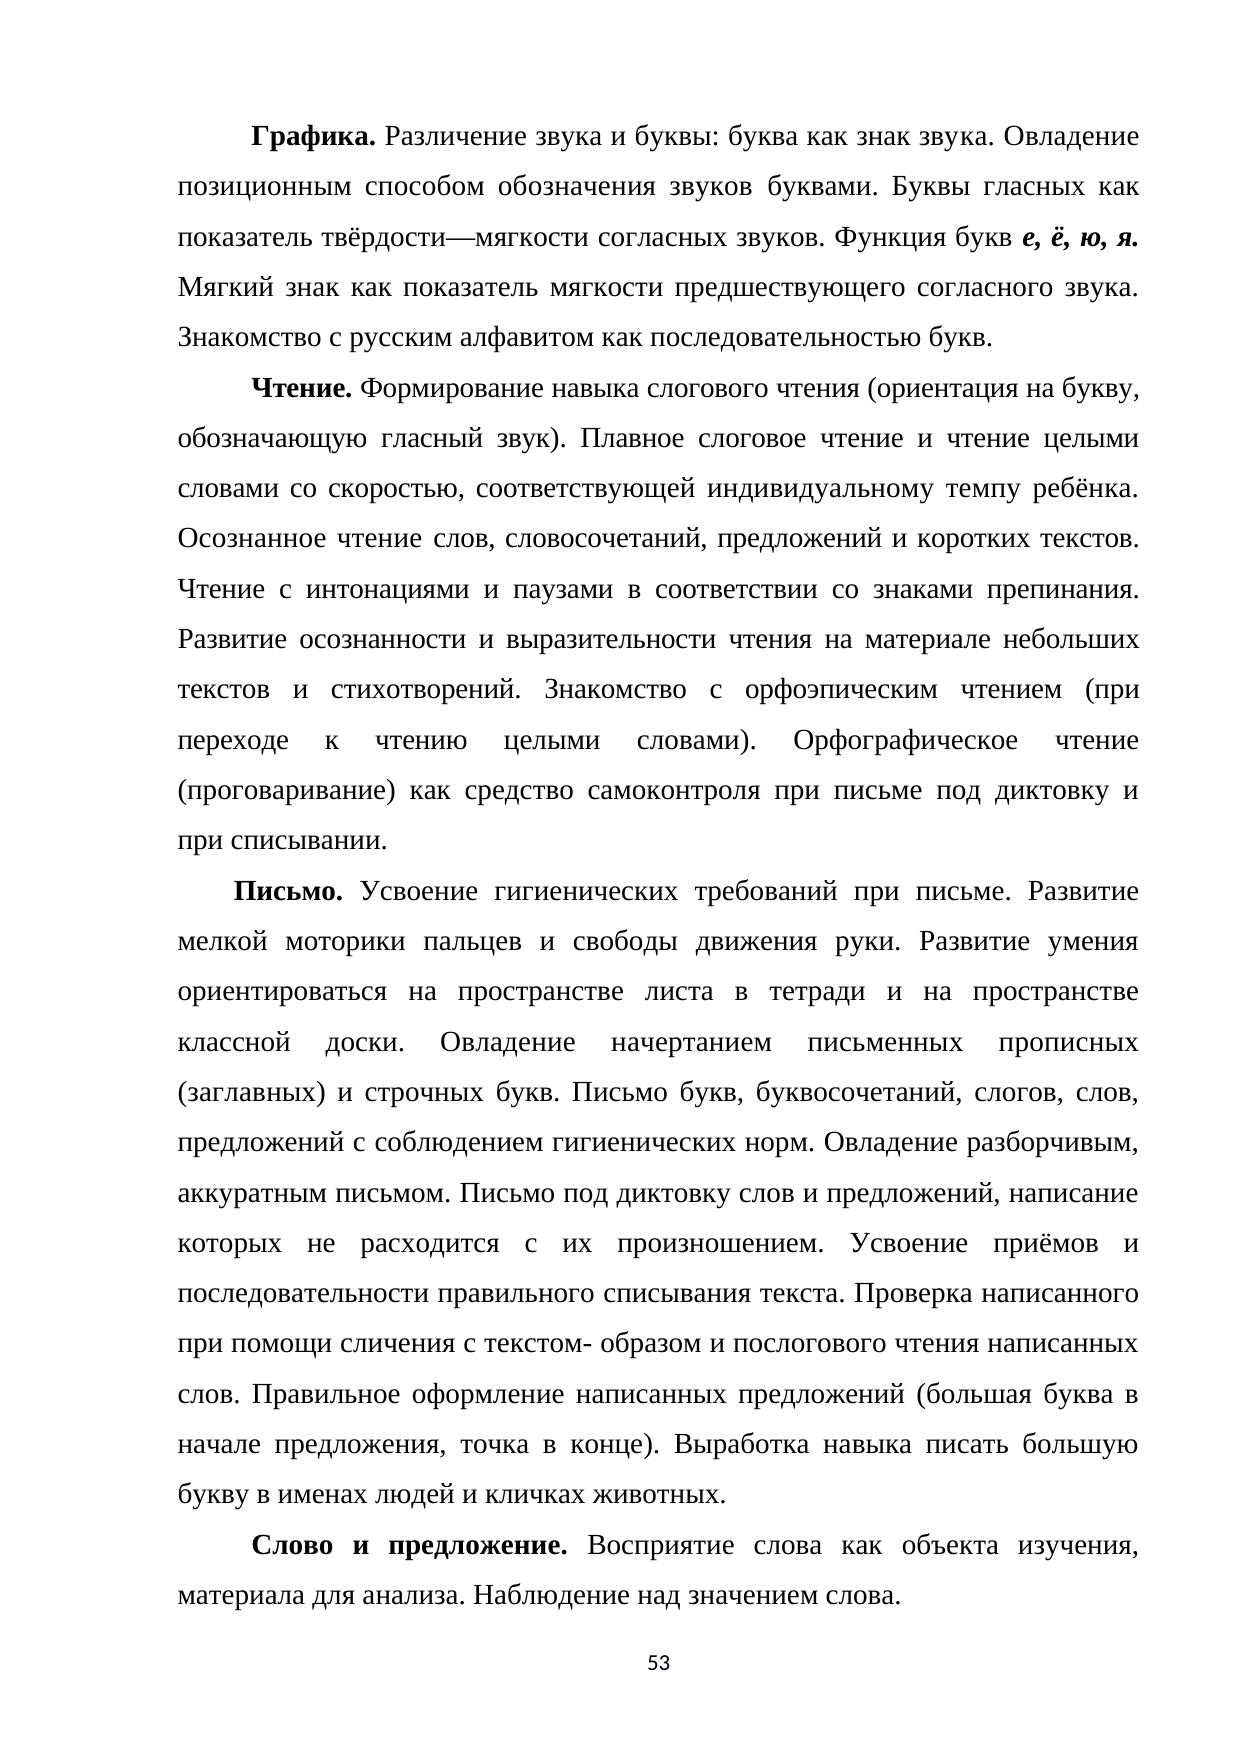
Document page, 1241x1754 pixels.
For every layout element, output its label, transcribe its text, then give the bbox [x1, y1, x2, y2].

text Письмо. Усвоение гигиенических требований при письме. Развитие мелкой моторики пальцев и свободы движения руки. Развитие умения ориентироваться на пространстве листа в тетради и на пространстве классной доски. Овладение начертанием письменных прописных (заглавных) и строчных букв. Письмо букв, буквосочетаний, слогов, слов, предложений с соблюдением гигиенических норм. Овладение разборчивым, аккуратным письмом. Письмо под диктовку слов и предложений, написание которых не расходится с их произношением. Усвоение приёмов и последовательности правильного списывания текста. Проверка написанного при помощи сличения с текстом- образом и послогового чтения написанных слов. Правильное оформление написанных предложений (большая буква в начале предложения, точка в конце). Выработка навыка писать большую букву в именах людей и кличках животных. [177, 873, 1140, 1510]
text Графика. Различение звука и буквы: буква как знак звука. Овладение позиционным способом обозначения звуков буквами. Буквы гласных как показатель твёрдости—мягкости согласных звуков. Функция букв е, ё, ю, я. Мягкий знак как показатель мягкости предшествующего согласного звука. Знакомство с русским алфавитом как последовательностью букв. [177, 118, 1140, 353]
text Чтение. Формирование навыка слогового чтения (ориентация на букву, обозначающую гласный звук). Плавное слоговое чтение и чтение целыми словами со скоростью, соответствующей индивидуальному темпу ребёнка. Осознанное чтение слов, словосочетаний, предложений и коротких текстов. Чтение с интонациями и паузами в соответствии со знаками препинания. Развитие осознанности и выразительности чтения на материале небольших текстов и стихотворений. Знакомство с орфоэпическим чтением (при переходе к чтению целыми словами). Орфографическое чтение (проговаривание) как средство самоконтроля при письме под диктовку и при списывании. [177, 370, 1140, 856]
text Слово и предложение. Восприятие слова как объекта изучения, материала для анализа. Наблюдение над значением слова. [177, 1527, 1140, 1611]
